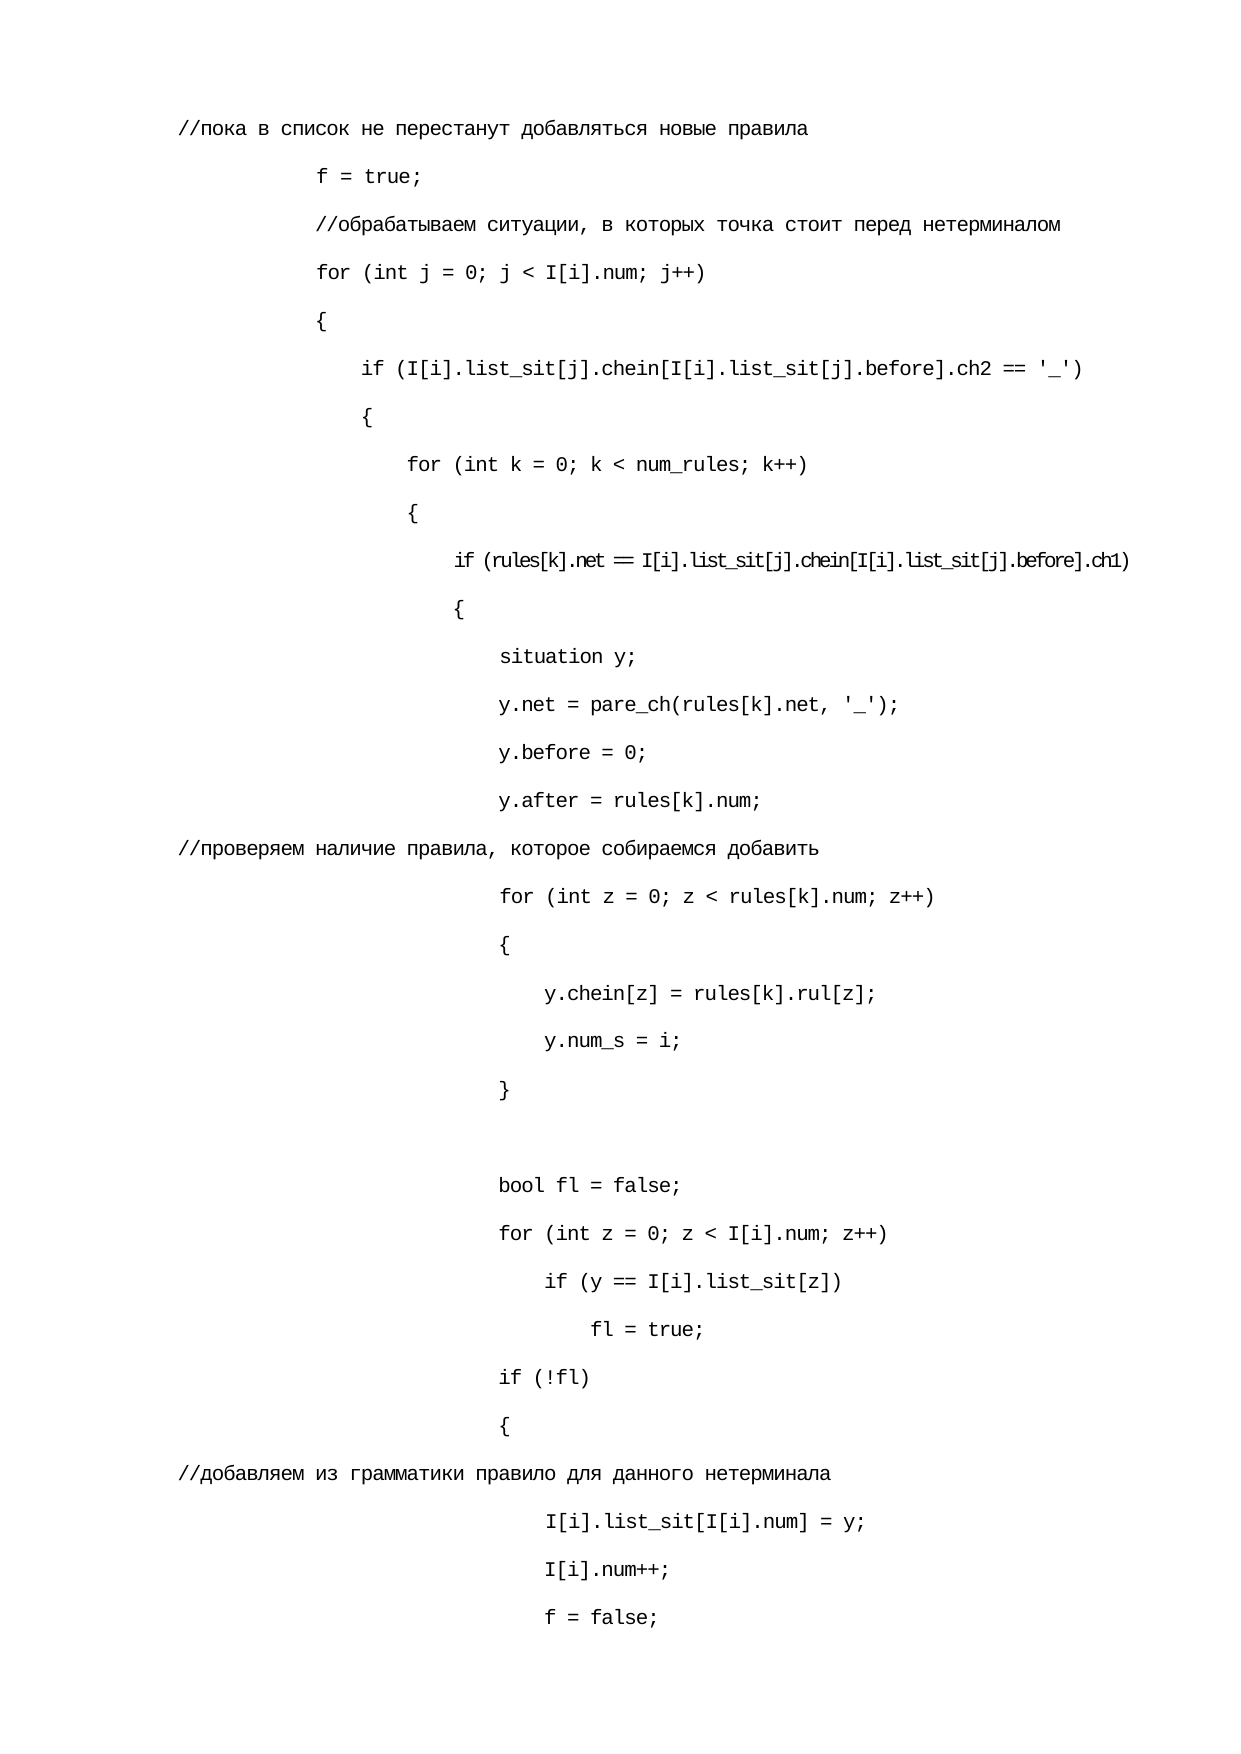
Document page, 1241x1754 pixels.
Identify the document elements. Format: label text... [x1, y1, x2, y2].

text I[i].list_sit[I[i].num] = y; [177, 1511, 1152, 1534]
text for (int j = 0; j < I[i].num; j++) [177, 262, 1152, 286]
text { [177, 598, 1152, 622]
text { [177, 1415, 1152, 1438]
text if (y == I[i].list_sit[z]) [177, 1271, 1152, 1294]
text I[i].num++; [177, 1559, 1152, 1582]
text y.num_s = i; [177, 1031, 1152, 1054]
text for (int z = 0; z < I[i].num; z++) [177, 1223, 1152, 1246]
text for (int k = 0; k < num_rules; k++) [177, 454, 1152, 478]
text { [177, 310, 1152, 334]
text //проверяем наличие правила, которое собираемся добавить [177, 838, 1152, 862]
text if (rules[k].net == I[i].list_sit[j].chein[I[i].list_sit[j].before].ch1) [177, 550, 1152, 574]
text f = true; [177, 166, 1152, 190]
text for (int z = 0; z < rules[k].num; z++) [177, 886, 1152, 910]
text y.chein[z] = rules[k].rul[z]; [177, 982, 1152, 1006]
text { [177, 406, 1152, 430]
text y.after = rules[k].num; [177, 790, 1152, 814]
text //обрабатываем ситуации, в которых точка стоит перед нетерминалом [177, 214, 1152, 238]
text //пока в список не перестанут добавляться новые правила [177, 118, 1152, 142]
text f = false; [177, 1607, 1152, 1630]
text bool fl = false; [177, 1174, 1152, 1198]
text situation y; [177, 646, 1152, 670]
text y.before = 0; [177, 742, 1152, 766]
text y.net = pare_ch(rules[k].net, '_'); [177, 694, 1152, 718]
text fl = true; [177, 1319, 1152, 1342]
text } [177, 1078, 1152, 1102]
text { [177, 934, 1152, 958]
text if (!fl) [177, 1367, 1152, 1390]
text //добавляем из грамматики правило для данного нетерминала [177, 1463, 1152, 1486]
text if (I[i].list_sit[j].chein[I[i].list_sit[j].before].ch2 == '_') [177, 358, 1152, 382]
text { [177, 502, 1152, 526]
